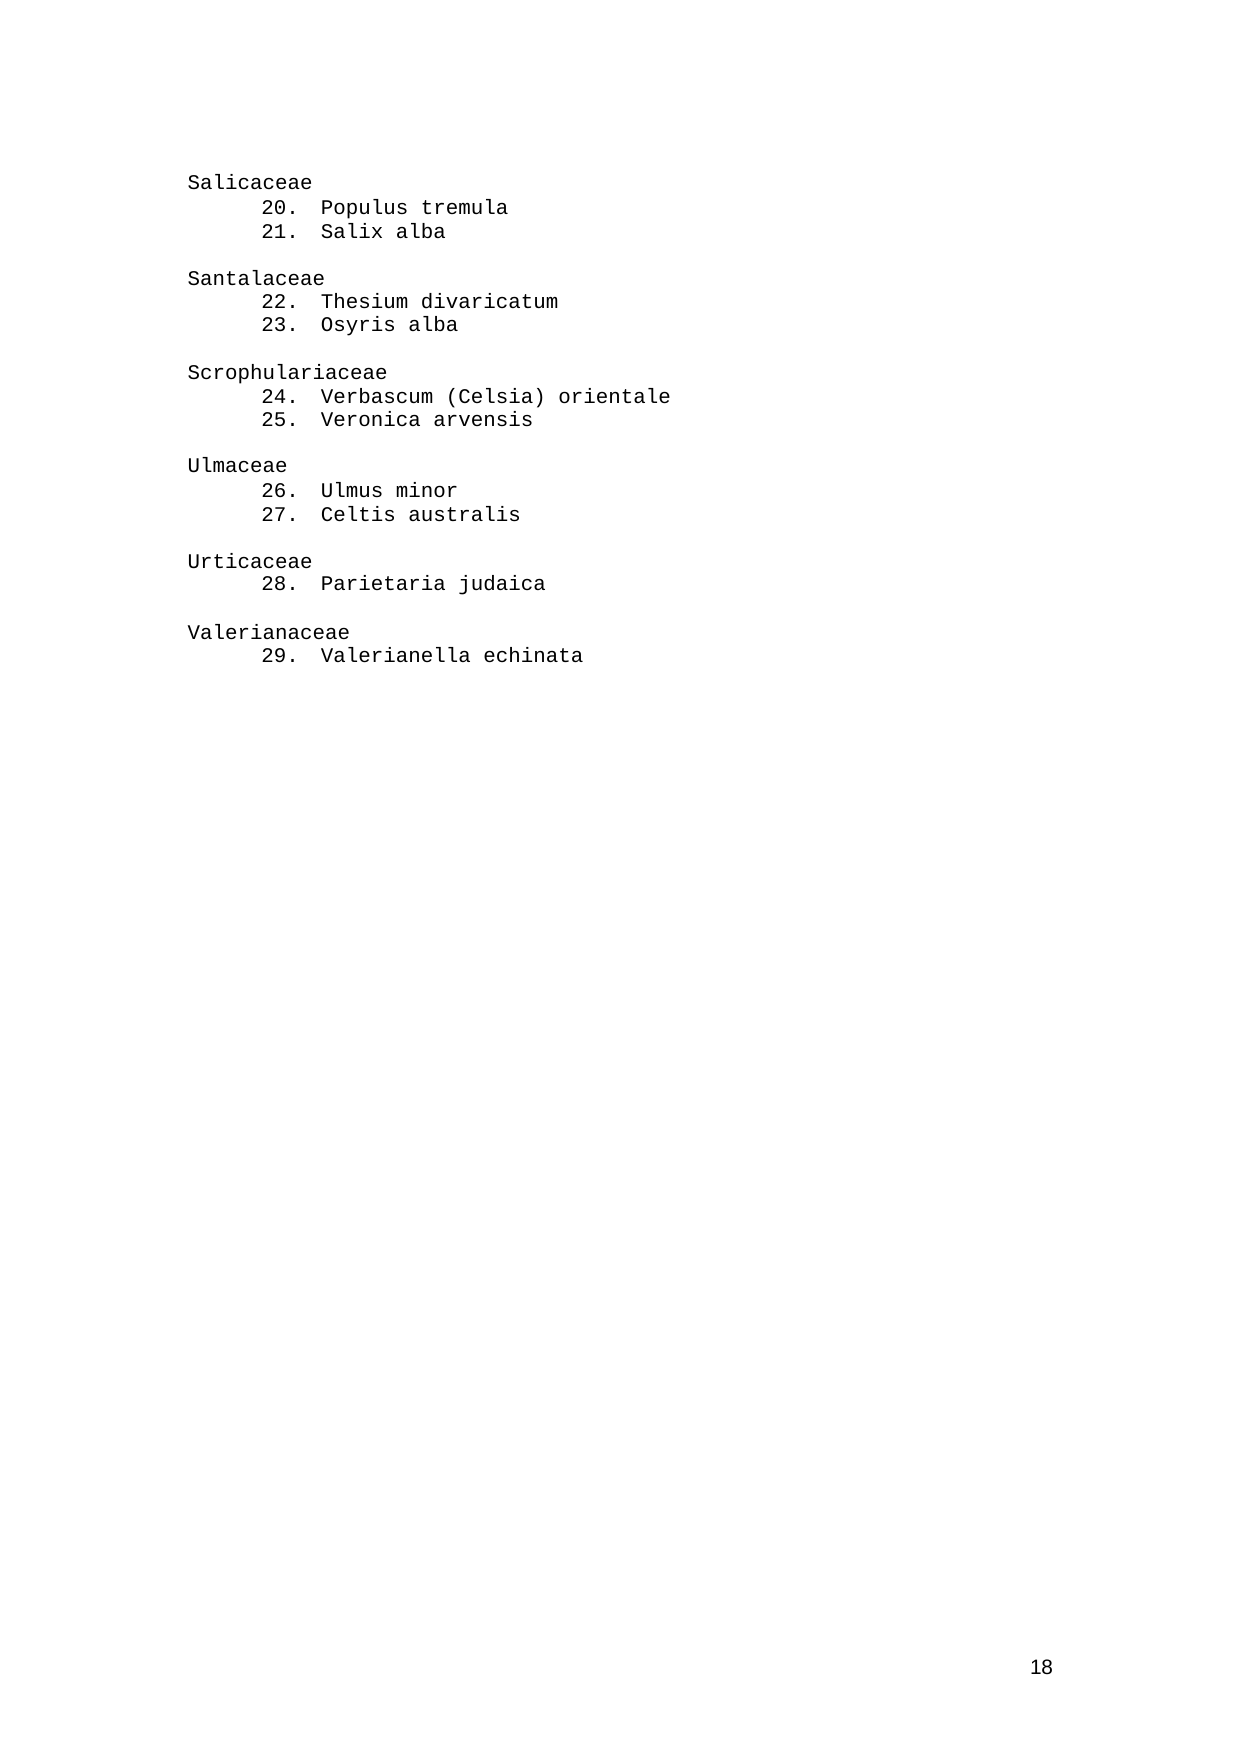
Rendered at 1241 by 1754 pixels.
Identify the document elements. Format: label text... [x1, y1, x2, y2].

list Osyris alba [261, 314, 1065, 337]
list Populus tremula [261, 196, 1065, 219]
list Parietaria judaica [261, 573, 1065, 597]
list Verbascum (Celsia) orientale [261, 384, 1065, 408]
list Veronica arvensis [261, 408, 1065, 432]
text Scrophulariaceae [187, 361, 1065, 384]
list Valerianella echinata [261, 644, 1065, 668]
list Ulmus minor [261, 479, 1065, 503]
text Salicaceae [187, 172, 1065, 196]
list Thesium divaricatum [261, 290, 1065, 314]
text Ulmaceae [187, 455, 1065, 479]
list Celtis australis [261, 503, 1065, 526]
list Salix alba [261, 219, 1065, 243]
text Valerianaceae [187, 621, 1065, 644]
text Urticaceae [187, 550, 1065, 573]
text Santalaceae [187, 267, 1065, 290]
